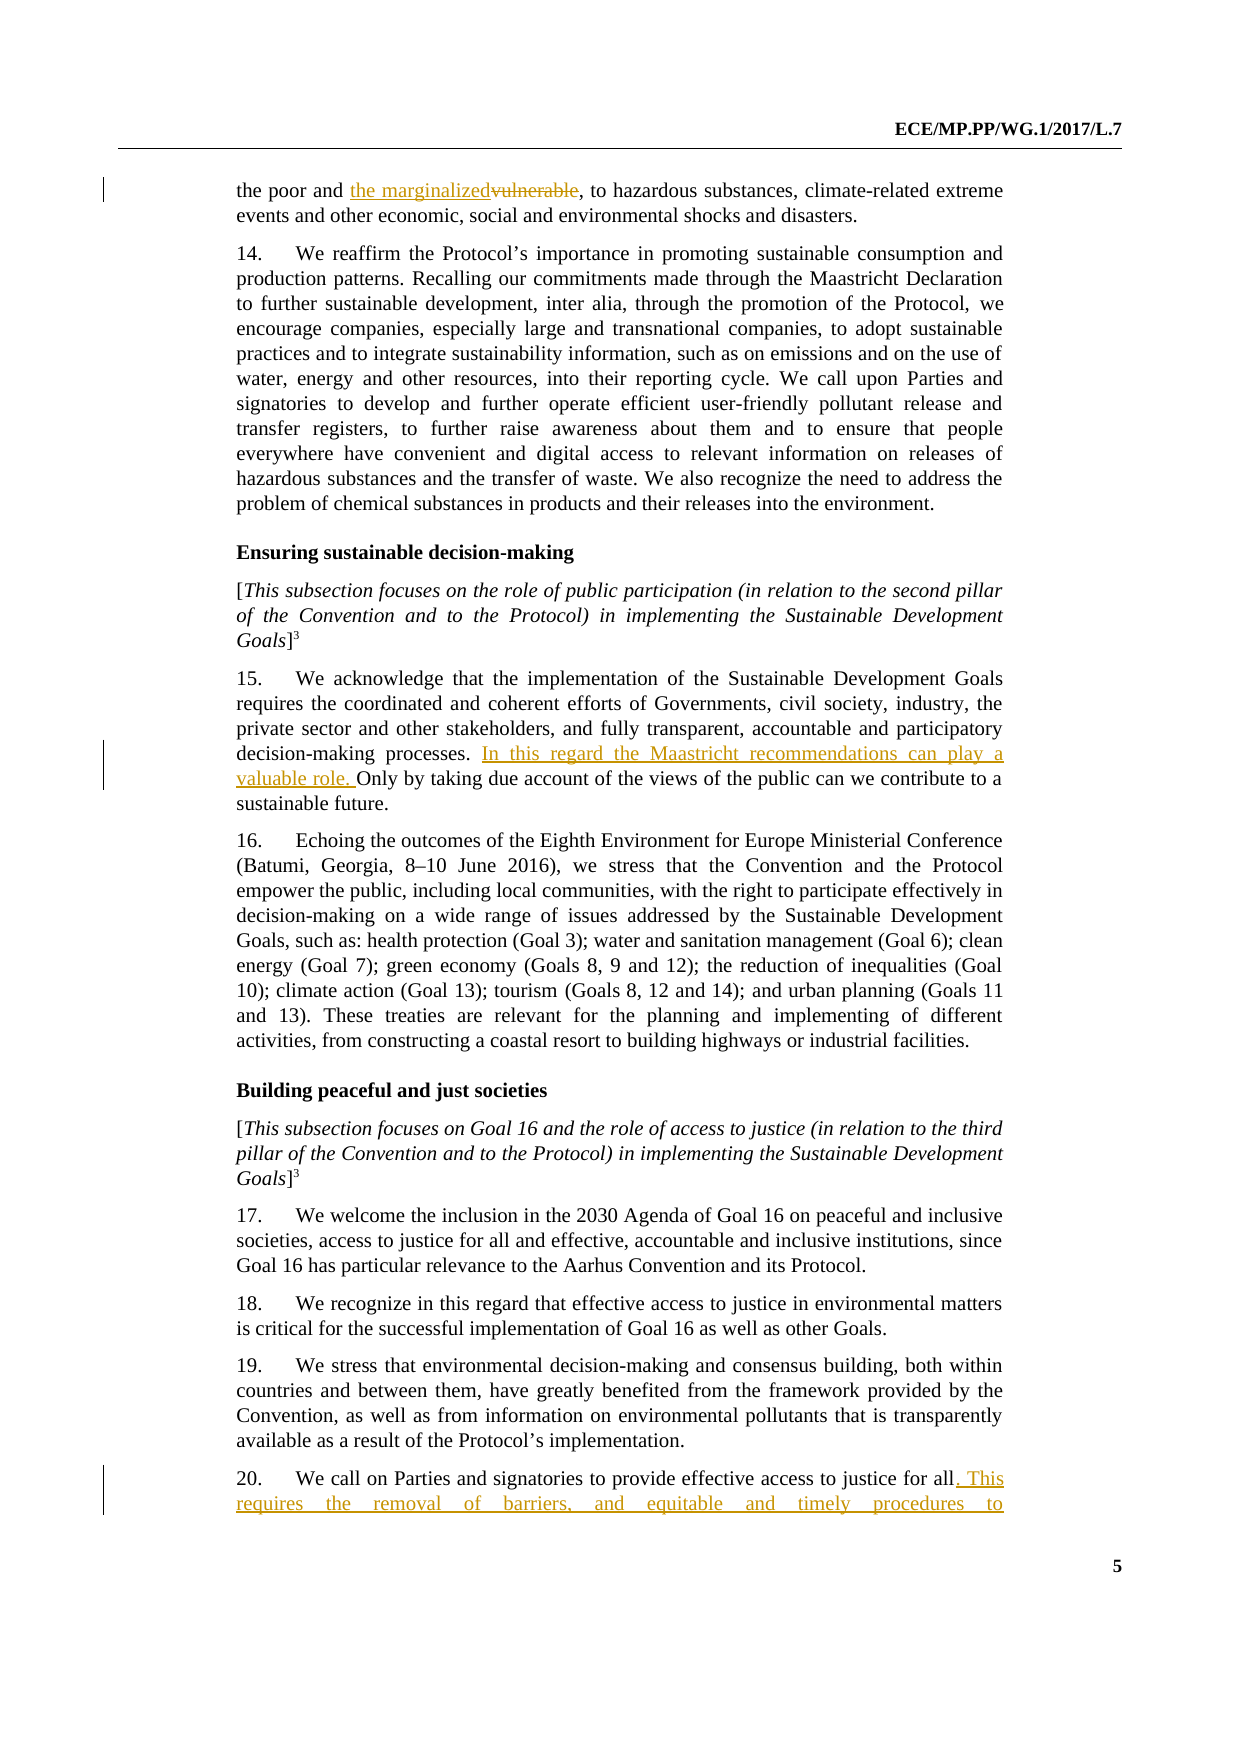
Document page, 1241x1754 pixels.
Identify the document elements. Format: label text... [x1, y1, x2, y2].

text 18. We recognize in this regard that effective access to justice in environmental matters is critical for the successful implementation of Goal 16 as well as other Goals. [236, 1290, 1004, 1340]
text [This subsection focuses on the role of public participation (in relation to the second pillar of the Convention and to the Protocol) in implementing the Sustainable Development Goals]3 [236, 577, 1004, 652]
text 16. Echoing the outcomes of the Eighth Environment for Europe Ministerial Conference (Batumi, Georgia, 8–10 June 2016), we stress that the Convention and the Protocol empower the public, including local communities, with the right to participate effectively in decision-making on a wide range of issues addressed by the Sustainable Development Goals, such as: health protection (Goal 3); water and sanitation management (Goal 6); clean energy (Goal 7); green economy (Goals 8, 9 and 12); the reduction of inequalities (Goal 10); climate action (Goal 13); tourism (Goals 8, 12 and 14); and urban planning (Goals 11 and 13). These treaties are relevant for the planning and implementing of different activities, from constructing a coastal resort to building highways or industrial facilities. [236, 827, 1004, 1052]
text 19. We stress that environmental decision-making and consensus building, both within countries and between them, have greatly benefited from the framework provided by the Convention, as well as from information on environmental pollutants that is transparently available as a result of the Protocol’s implementation. [236, 1352, 1004, 1452]
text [236, 1465, 1004, 1511]
text 17. We welcome the inclusion in the 2030 Agenda of Goal 16 on peaceful and inclusive societies, access to justice for all and effective, accountable and inclusive institutions, since Goal 16 has particular relevance to the Aarhus Convention and its Protocol. [236, 1202, 1004, 1277]
text 14. We reaffirm the Protocol’s importance in promoting sustainable consumption and production patterns. Recalling our commitments made through the Maastricht Declaration to further sustainable development, inter alia, through the promotion of the Protocol, we encourage companies, especially large and transnational companies, to adopt sustainable practices and to integrate sustainability information, such as on emissions and on the use of water, energy and other resources, into their reporting cycle. We call upon Parties and signatories to develop and further operate efficient user-friendly pollutant release and transfer registers, to further raise awareness about them and to ensure that people everywhere have convenient and digital access to relevant information on releases of hazardous substances and the transfer of waste. We also recognize the need to address the problem of chemical substances in products and their releases into the environment. [236, 240, 1004, 515]
text [This subsection focuses on Goal 16 and the role of access to justice (in relation to the third pillar of the Convention and to the Protocol) in implementing the Sustainable Development Goals]3 [236, 1115, 1004, 1190]
text 15. We acknowledge that the implementation of the Sustainable Development Goals requires the coordinated and coherent efforts of Governments, civil society, industry, the private sector and other stakeholders, and fully transparent, accountable and participatory decision-making processes. Only by taking due account of the views of the public can we contribute to a sustainable future. [236, 665, 1004, 815]
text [236, 177, 1004, 227]
text Building peaceful and just societies [118, 1077, 1004, 1102]
text Ensuring sustainable decision-making [118, 540, 1004, 565]
